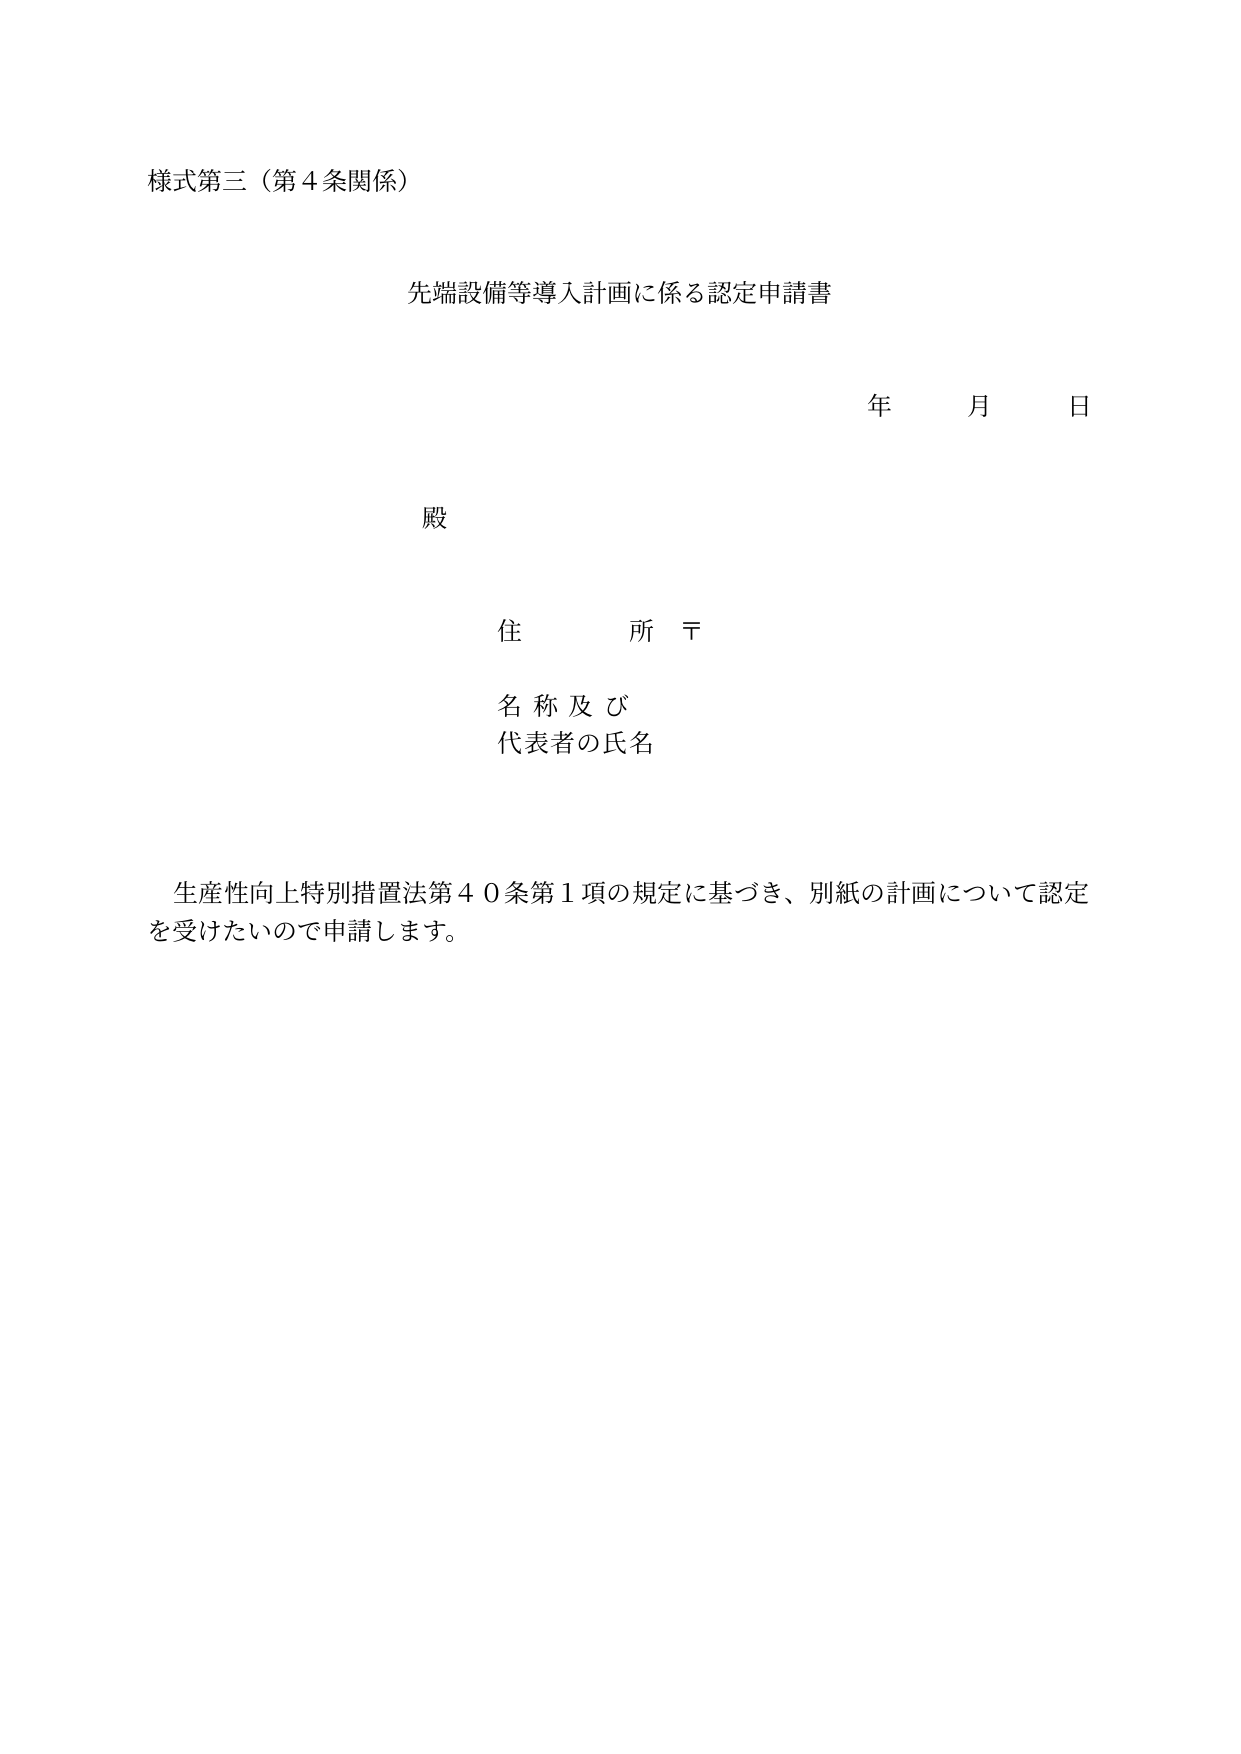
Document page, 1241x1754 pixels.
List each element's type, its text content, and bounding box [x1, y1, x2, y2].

text 名称及び [498, 686, 1092, 723]
text 住 所 〒 [498, 611, 1092, 648]
text 先端設備等導入計画に係る認定申請書 [148, 273, 1092, 311]
text 年 月 日 [148, 386, 1092, 423]
text 生産性向上特別措置法第４０条第１項の規定に基づき、別紙の計画について認定を受けたいので申請します。 [148, 873, 1092, 948]
text 様式第三（第４条関係） [148, 161, 1092, 198]
text 代表者の氏名 [498, 723, 1092, 761]
text 殿 [148, 498, 1092, 536]
